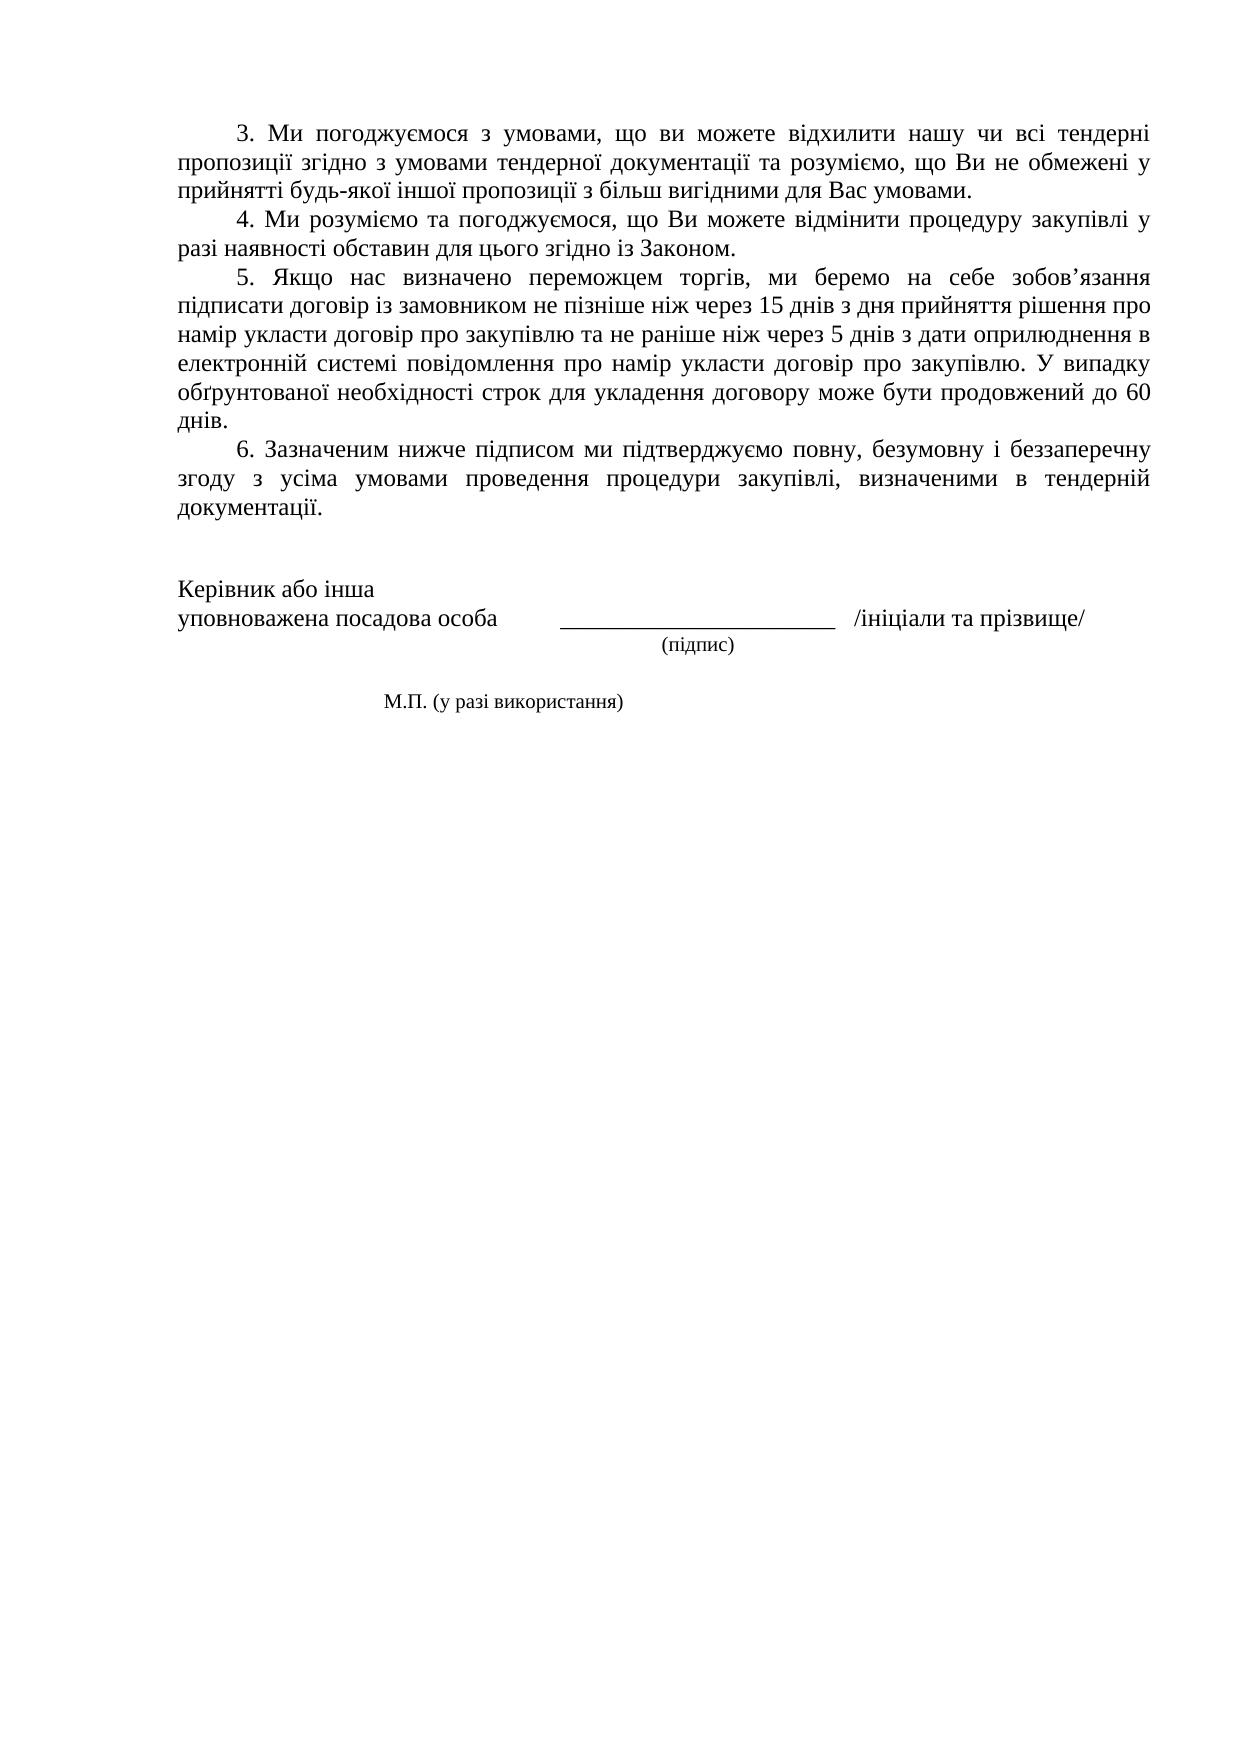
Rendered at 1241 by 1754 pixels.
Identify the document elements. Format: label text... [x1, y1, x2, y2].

text 6. Зазначеним нижче підписом ми підтверджуємо повну, безумовну і беззаперечну згоду з усіма умовами проведення процедури закупівлі, визначеними в тендерній документації. [177, 434, 1152, 521]
text 5. Якщо нас визначено переможцем торгів, ми беремо на себе зобов’язання підписати договір із замовником не пізніше ніж через 15 днів з дня прийняття рішення про намір укласти договір про закупівлю та не раніше ніж через 5 днів з дати оприлюднення в електронній системі повідомлення про намір укласти договір про закупівлю. У випадку обґрунтованої необхідності строк для укладення договору може бути продовжений до 60 днів. [177, 262, 1152, 434]
text (підпис) [620, 632, 1152, 656]
text Керівник або інша [177, 574, 1152, 603]
text 3. Ми погоджуємося з умовами, що ви можете відхилити нашу чи всі тендерні пропозиції згідно з умовами тендерної документації та розуміємо, що Ви не обмежені у прийнятті будь-якої іншої пропозиції з більш вигідними для Вас умовами. [177, 118, 1152, 204]
text М.П. (у разі використання) [177, 689, 1149, 713]
text 4. Ми розуміємо та погоджуємося, що Ви можете відмінити процедуру закупівлі у разі наявності обставин для цього згідно із Законом. [177, 204, 1152, 262]
text уповноважена посадова особа ______________________ /ініціали та прізвище/ [177, 603, 1152, 632]
